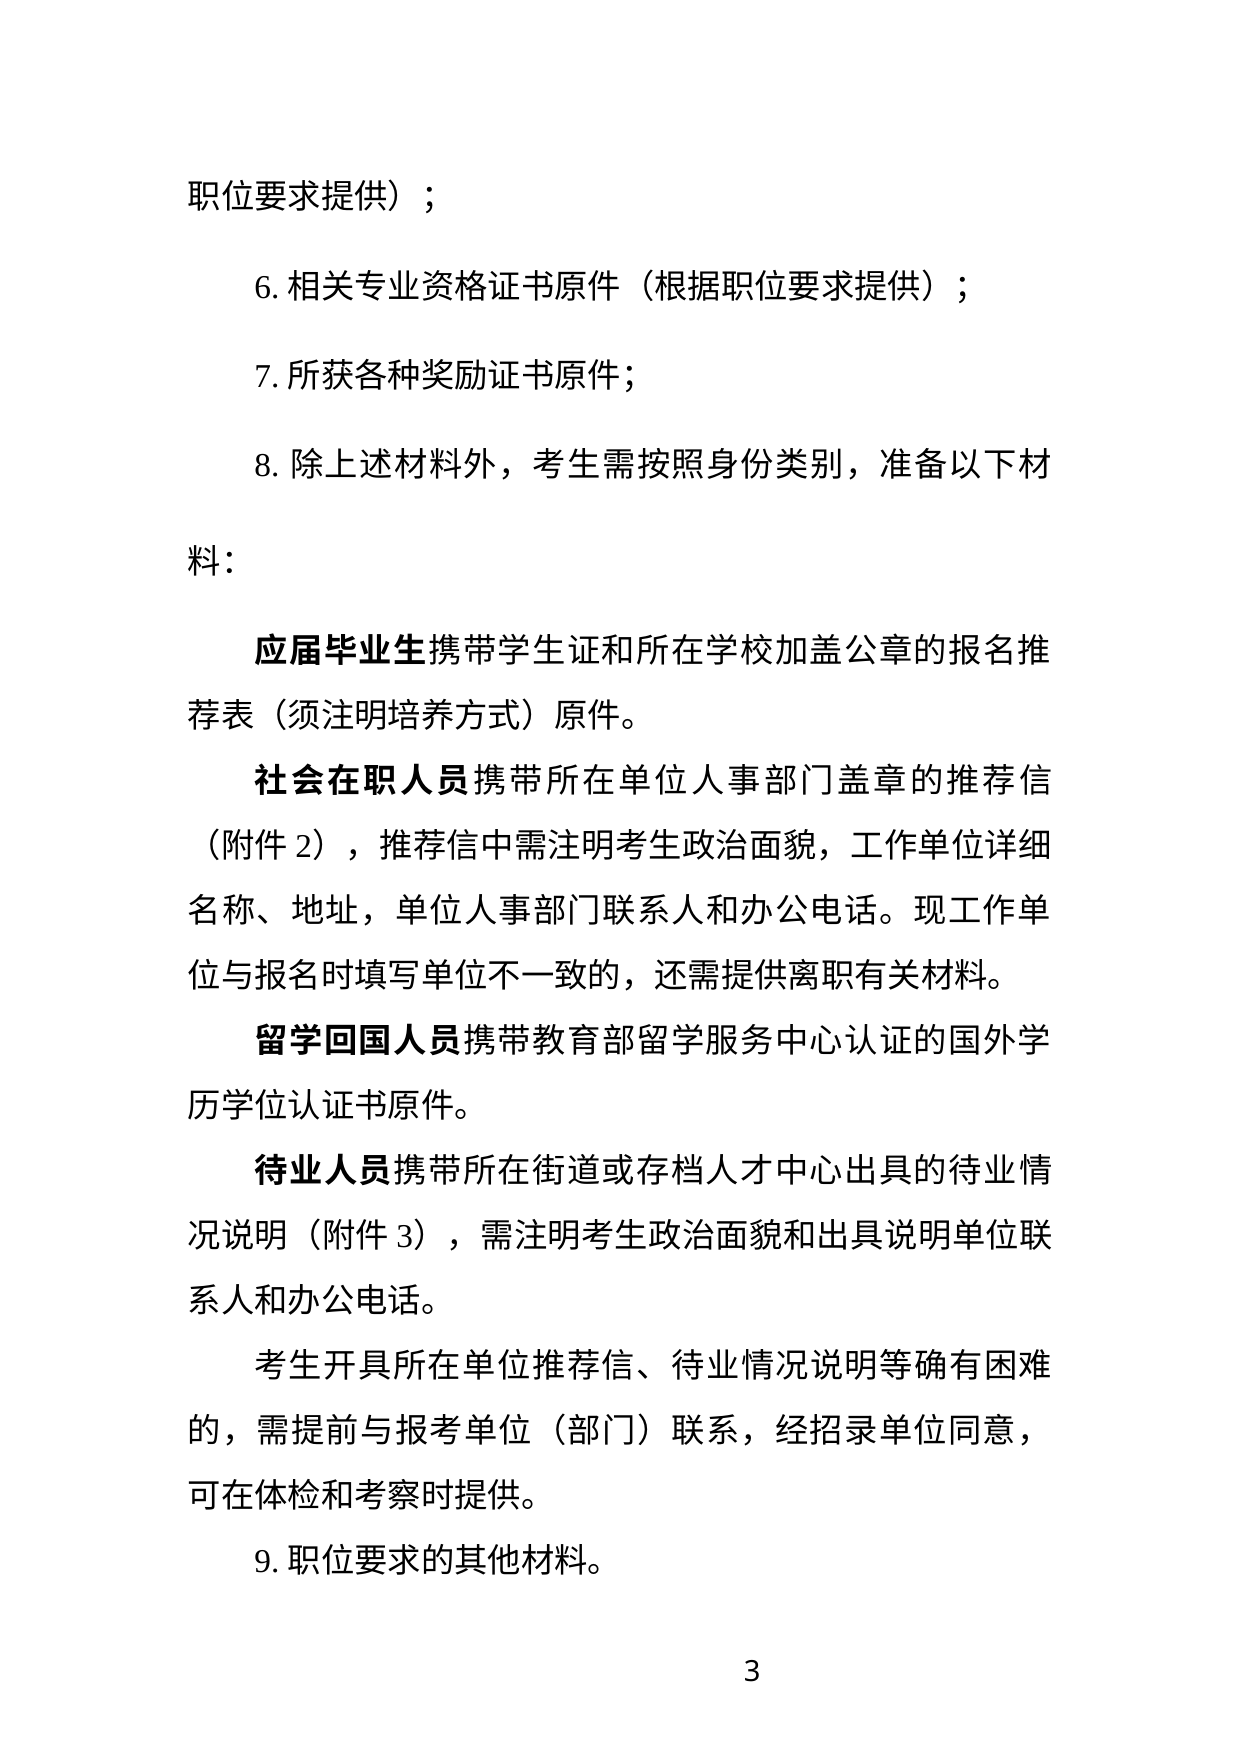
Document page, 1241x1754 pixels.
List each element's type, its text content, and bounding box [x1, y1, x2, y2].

text 8. 除上述材料外，考生需按照身份类别，准备以下材料： [187, 429, 1053, 592]
text 7. 所获各种奖励证书原件； [187, 340, 1053, 405]
text 考生开具所在单位推荐信、待业情况说明等确有困难的，需提前与报考单位（部门）联系，经招录单位同意，可在体检和考察时提供。 [187, 1331, 1053, 1526]
text 9. 职位要求的其他材料。 [187, 1526, 1053, 1591]
text 应届毕业生携带学生证和所在学校加盖公章的报名推荐表（须注明培养方式）原件。 [187, 616, 1053, 746]
text 留学回国人员携带教育部留学服务中心认证的国外学历学位认证书原件。 [187, 1006, 1053, 1136]
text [187, 162, 1053, 227]
text 6. 相关专业资格证书原件（根据职位要求提供）； [187, 251, 1053, 316]
text 社会在职人员携带所在单位人事部门盖章的推荐信（附件2），推荐信中需注明考生政治面貌，工作单位详细名称、地址，单位人事部门联系人和办公电话。现工作单位与报名时填写单位不一致的，还需提供离职有关材料。 [187, 746, 1053, 1006]
text 待业人员携带所在街道或存档人才中心出具的待业情况说明（附件3），需注明考生政治面貌和出具说明单位联系人和办公电话。 [187, 1136, 1053, 1331]
